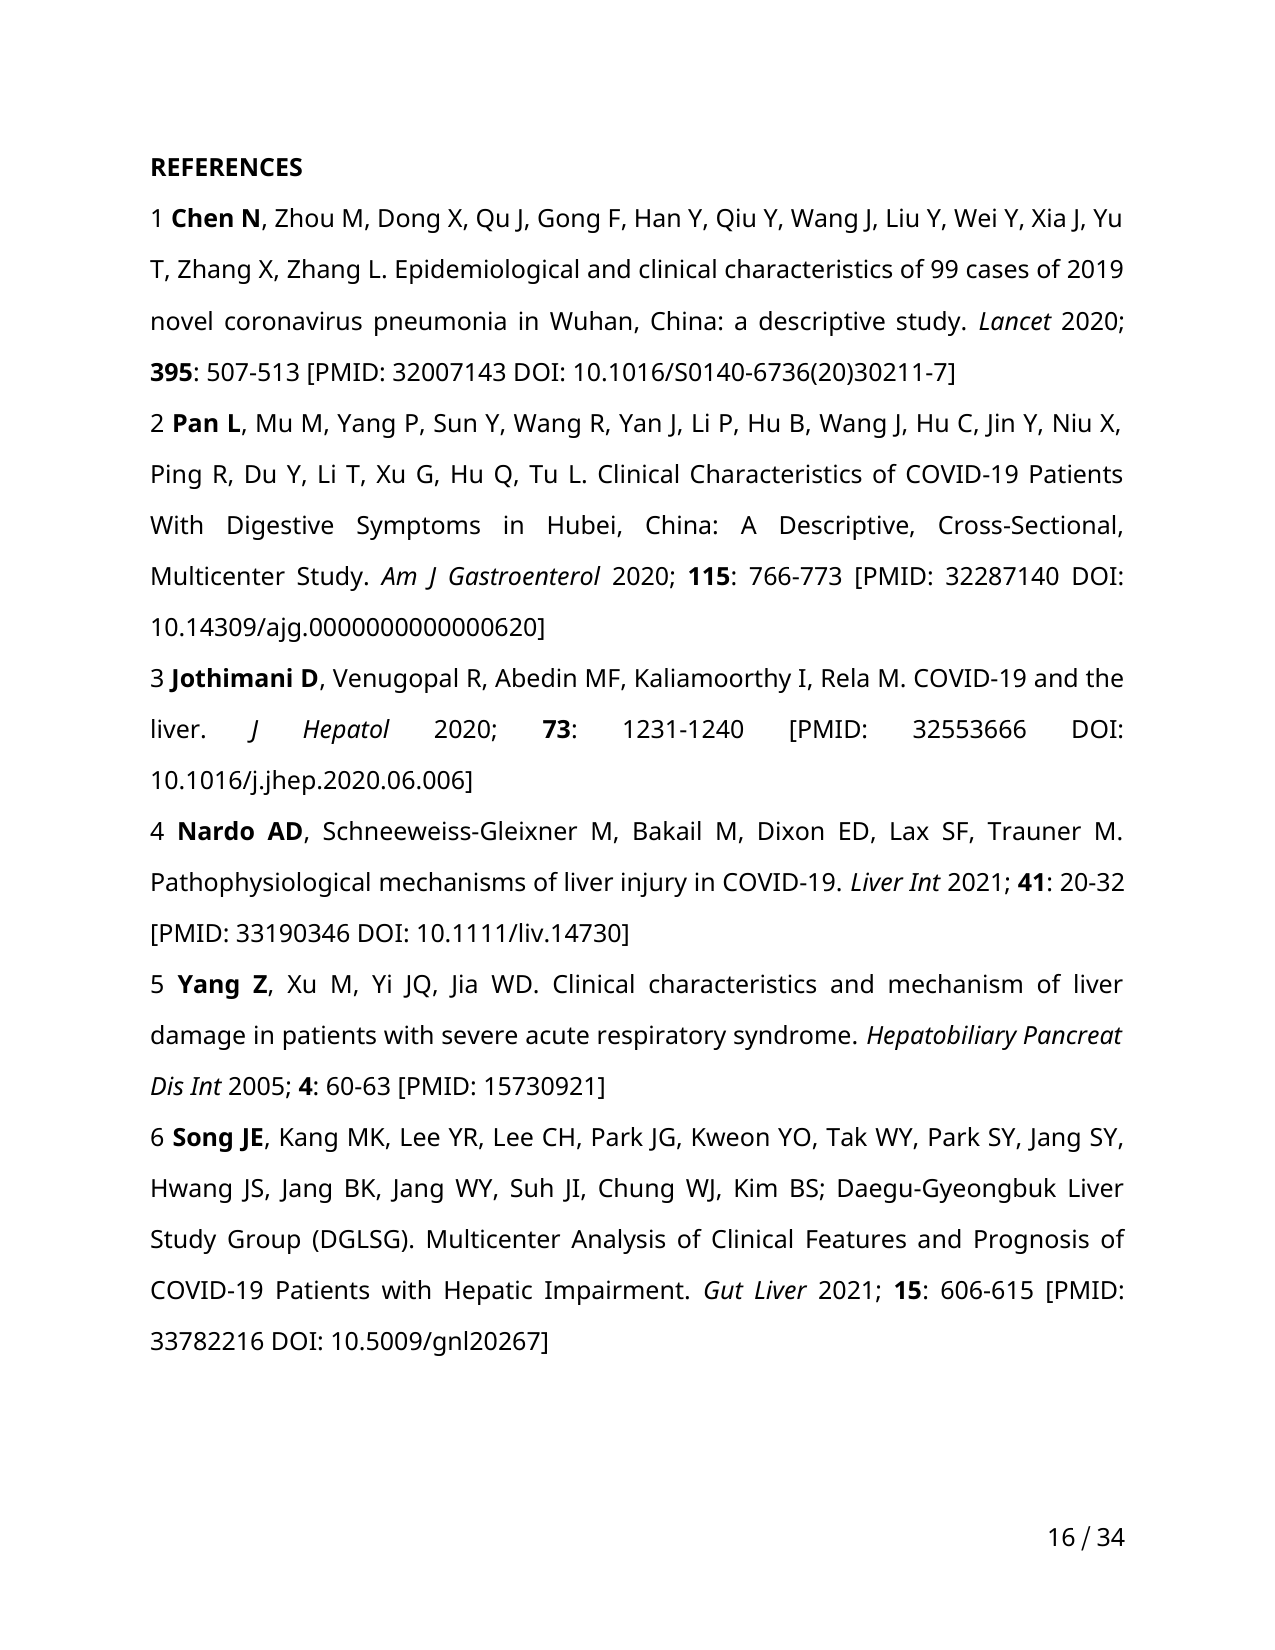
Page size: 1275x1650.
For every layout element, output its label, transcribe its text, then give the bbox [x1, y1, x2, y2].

text REFERENCES [150, 150, 1125, 184]
text 1 Chen N, Zhou M, Dong X, Qu J, Gong F, Han Y, Qiu Y, Wang J, Liu Y, Wei Y, Xia J, Yu T, Zhang X, Zhang L. Epidemiological and clinical characteristics of 99 cases of 2019 novel coronavirus pneumonia in Wuhan, China: a descriptive study. Lancet 2020; 395: 507-513 [PMID: 32007143 DOI: 10.1016/S0140-6736(20)30211-7] [150, 201, 1125, 388]
text 6 Song JE, Kang MK, Lee YR, Lee CH, Park JG, Kweon YO, Tak WY, Park SY, Jang SY, Hwang JS, Jang BK, Jang WY, Suh JI, Chung WJ, Kim BS; Daegu-Gyeongbuk Liver Study Group (DGLSG). Multicenter Analysis of Clinical Features and Prognosis of COVID-19 Patients with Hepatic Impairment. Gut Liver 2021; 15: 606-615 [PMID: 33782216 DOI: 10.5009/gnl20267] [150, 1120, 1125, 1358]
text 2 Pan L, Mu M, Yang P, Sun Y, Wang R, Yan J, Li P, Hu B, Wang J, Hu C, Jin Y, Niu X, Ping R, Du Y, Li T, Xu G, Hu Q, Tu L. Clinical Characteristics of COVID-19 Patients With Digestive Symptoms in Hubei, China: A Descriptive, Cross-Sectional, Multicenter Study. Am J Gastroenterol 2020; 115: 766-773 [PMID: 32287140 DOI: 10.14309/ajg.0000000000000620] [150, 405, 1125, 643]
text 4 Nardo AD, Schneeweiss-Gleixner M, Bakail M, Dixon ED, Lax SF, Trauner M. Pathophysiological mechanisms of liver injury in COVID-19. Liver Int 2021; 41: 20-32 [PMID: 33190346 DOI: 10.1111/liv.14730] [150, 813, 1125, 950]
text 5 Yang Z, Xu M, Yi JQ, Jia WD. Clinical characteristics and mechanism of liver damage in patients with severe acute respiratory syndrome. Hepatobiliary Pancreat Dis Int 2005; 4: 60-63 [PMID: 15730921] [150, 967, 1125, 1103]
text 3 Jothimani D, Venugopal R, Abedin MF, Kaliamoorthy I, Rela M. COVID-19 and the liver. J Hepatol 2020; 73: 1231-1240 [PMID: 32553666 DOI: 10.1016/j.jhep.2020.06.006] [150, 660, 1125, 797]
